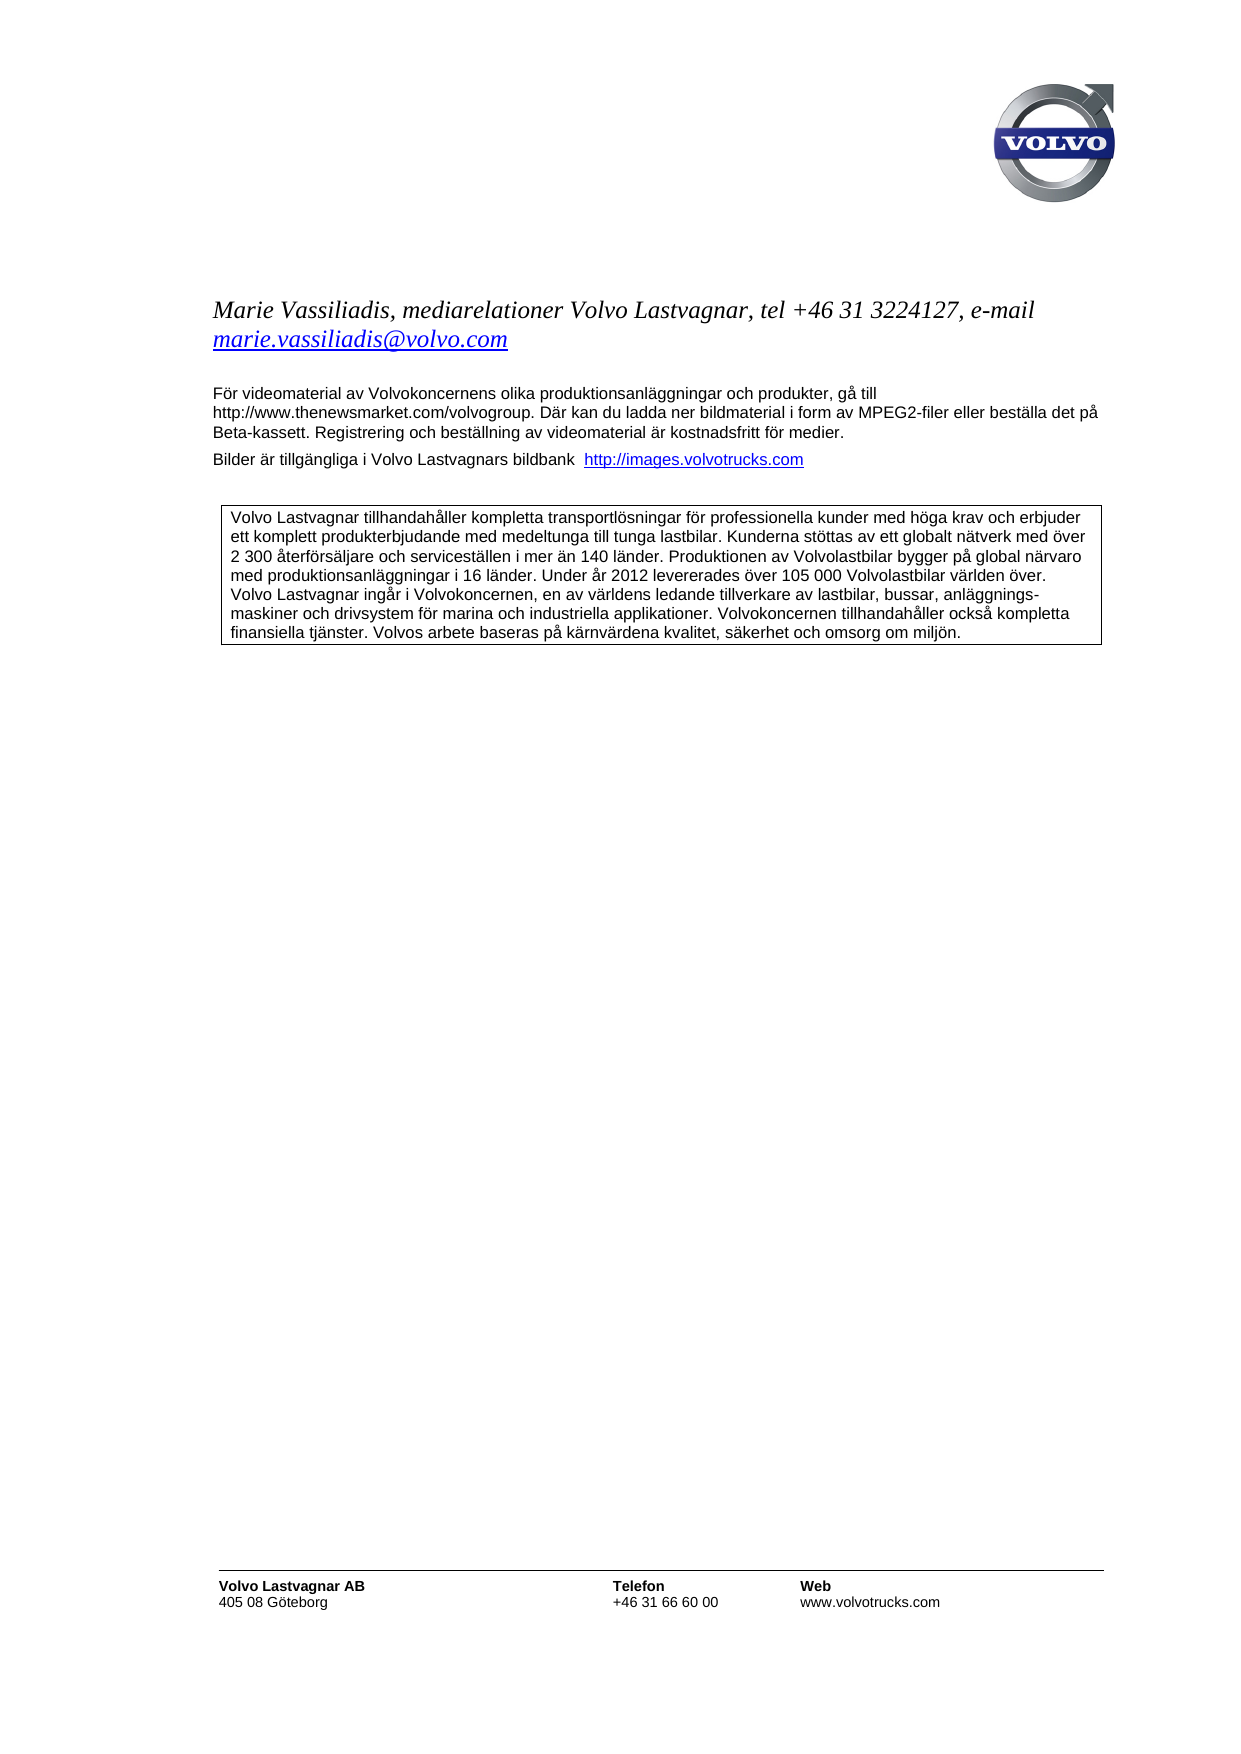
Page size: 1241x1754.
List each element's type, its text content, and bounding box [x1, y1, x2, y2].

picture [992, 82, 1115, 205]
text För videomaterial av Volvokoncernens olika produktionsanläggningar och produkter, gå till http://www.thenewsmarket.com/volvogroup. Där kan du ladda ner bildmaterial i form av MPEG2-filer eller beställa det på Beta-kassett. Registrering och beställning av videomaterial är kostnadsfritt för medier. [213, 384, 1104, 442]
text Volvo Lastvagnar tillhandahåller kompletta transportlösningar för professionella kunder med höga krav och erbjuder ett komplett produkterbjudande med medeltunga till tunga lastbilar. Kunderna stöttas av ett globalt nätverk med över 2 300 återförsäljare och serviceställen i mer än 140 länder. Produktionen av Volvolastbilar bygger på global närvaro med produktionsanläggningar i 16 länder. Under år 2012 levererades över 105 000 Volvolastbilar världen över. Volvo Lastvagnar ingår i Volvokoncernen, en av världens ledande tillverkare av lastbilar, bussar, anläggningsmaskiner och drivsystem för marina och industriella applikationer. Volvokoncernen tillhandahåller också kompletta finansiella tjänster. Volvos arbete baseras på kärnvärdena kvalitet, säkerhet och omsorg om miljön. [222, 506, 1101, 644]
text Bilder är tillgängliga i Volvo Lastvagnars bildbank http://images.volvotrucks.com [213, 450, 1104, 469]
text Marie Vassiliadis, mediarelationer Volvo Lastvagnar, tel +46 31 3224127, e-mail marie.vassiliadis@volvo.com [213, 295, 1104, 353]
